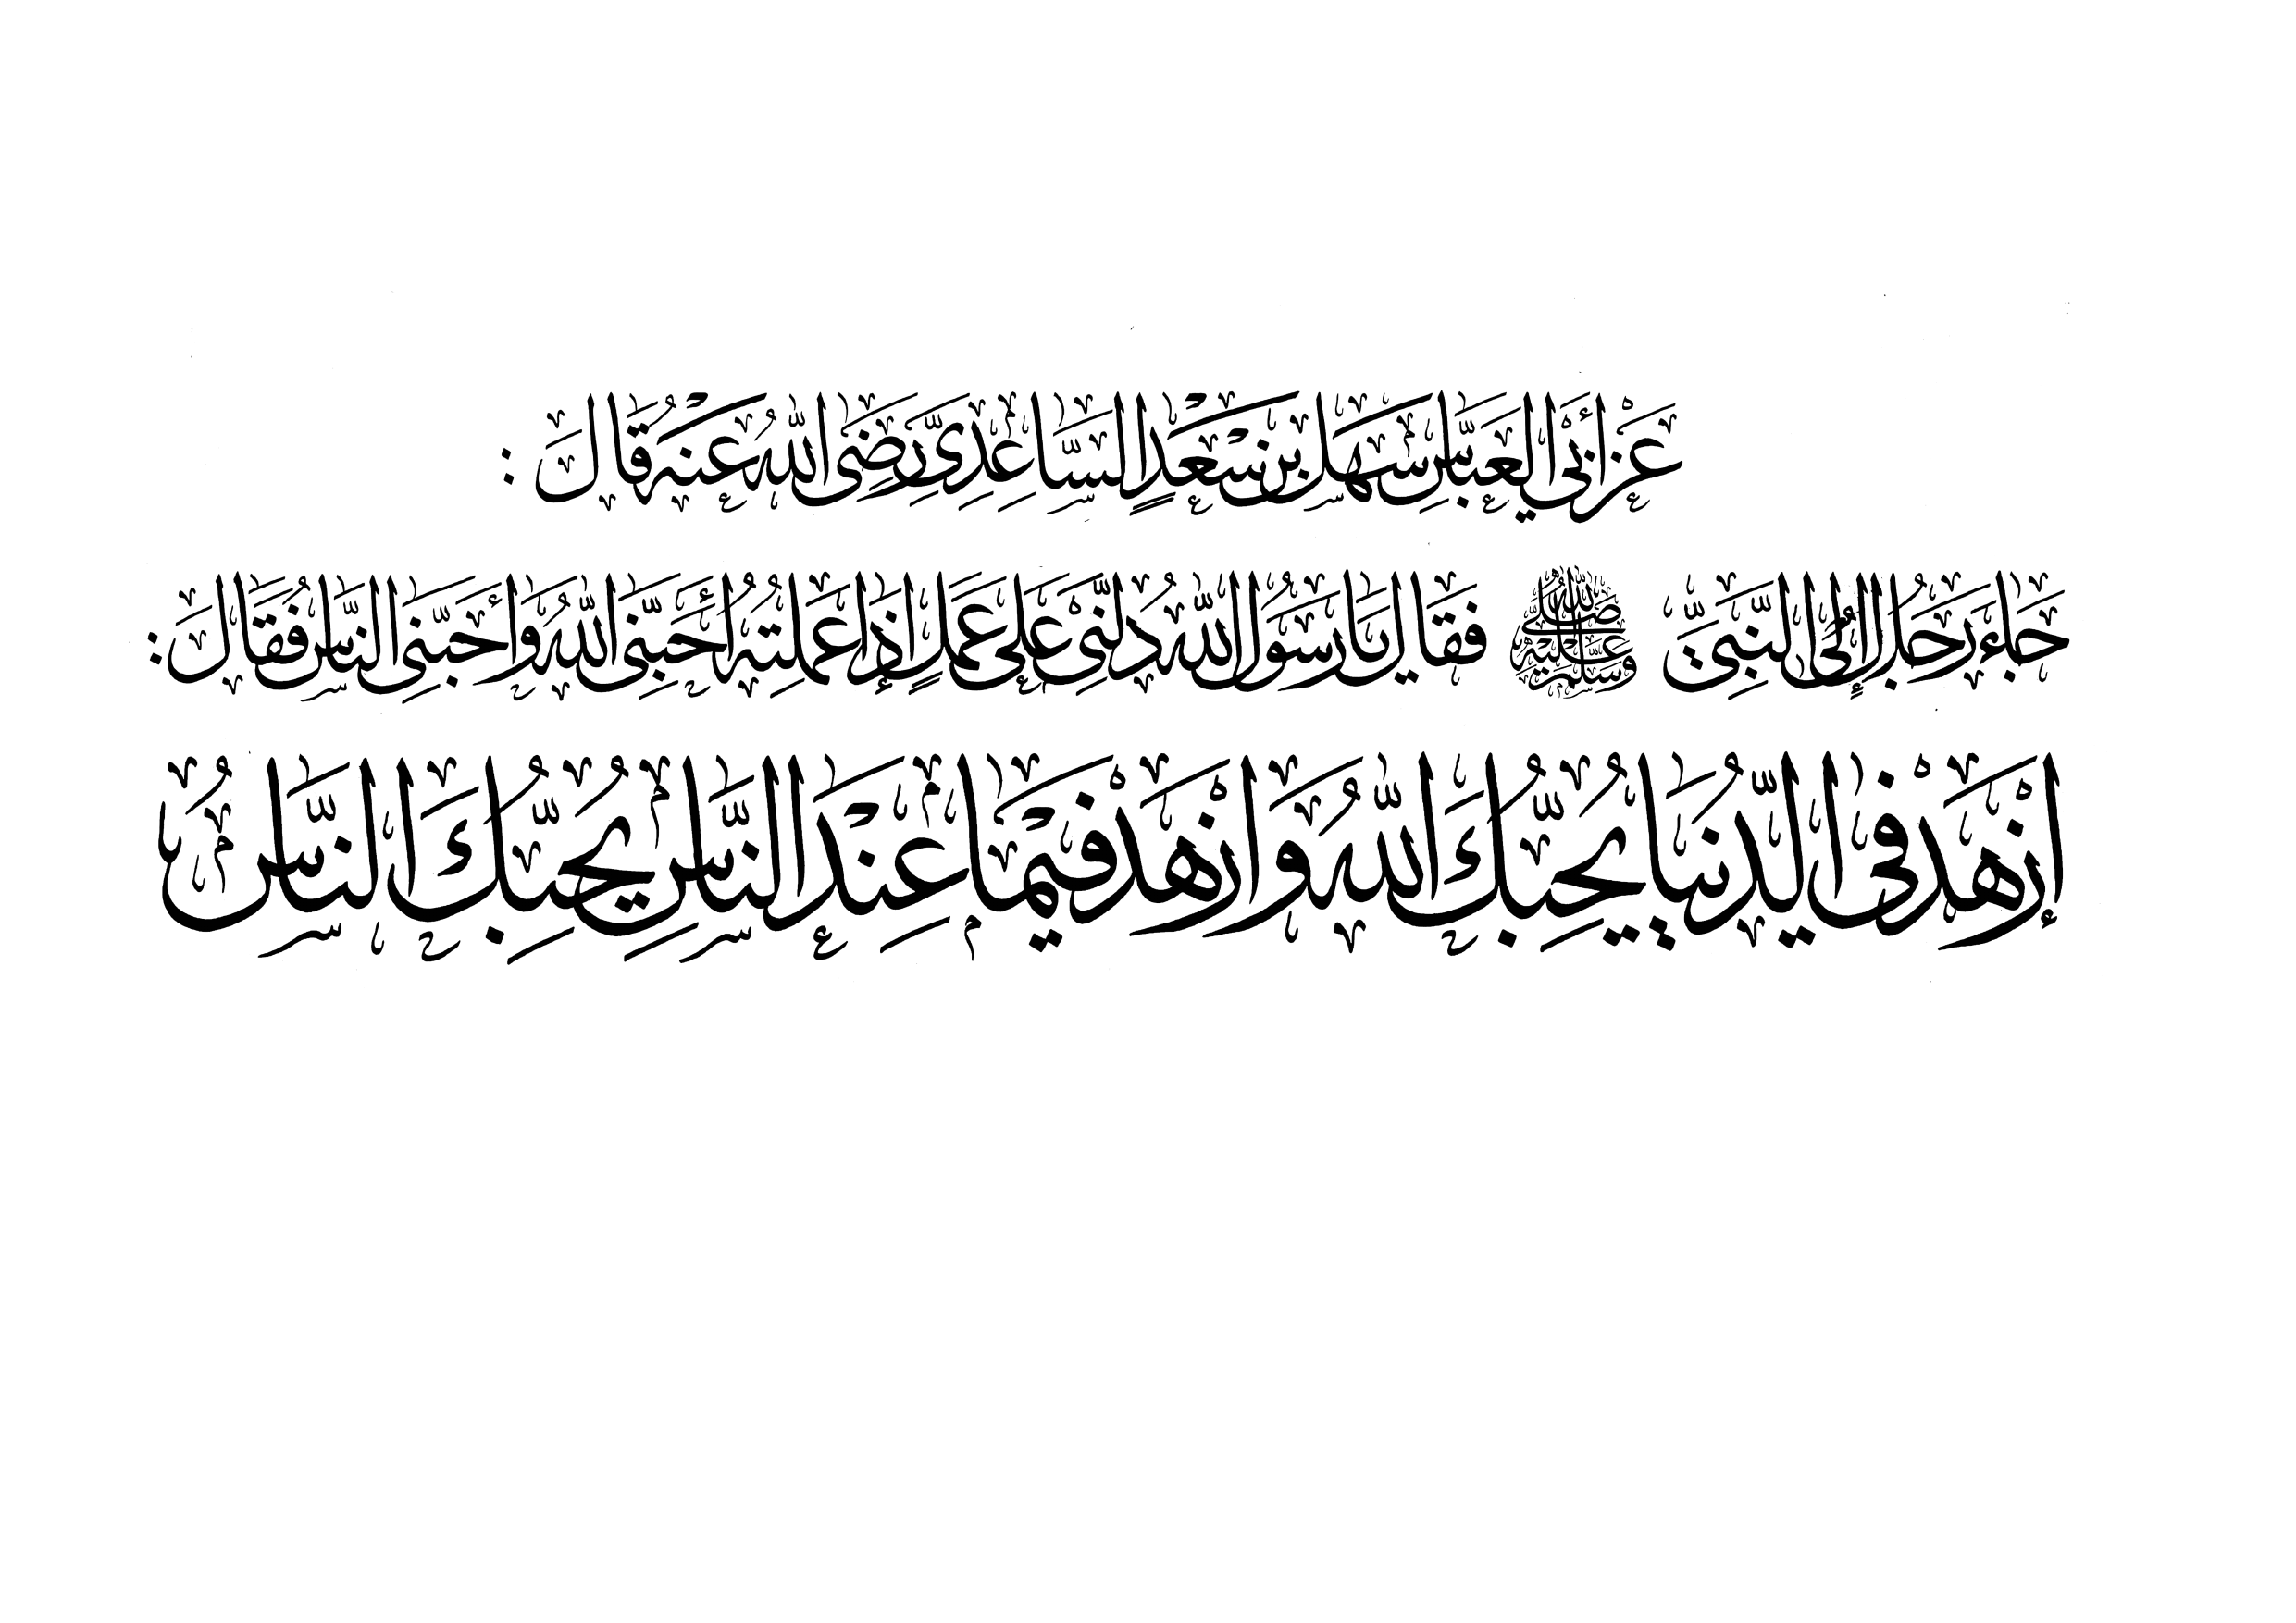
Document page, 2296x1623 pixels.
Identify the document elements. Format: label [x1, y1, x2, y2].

picture [57, 57, 2179, 1220]
